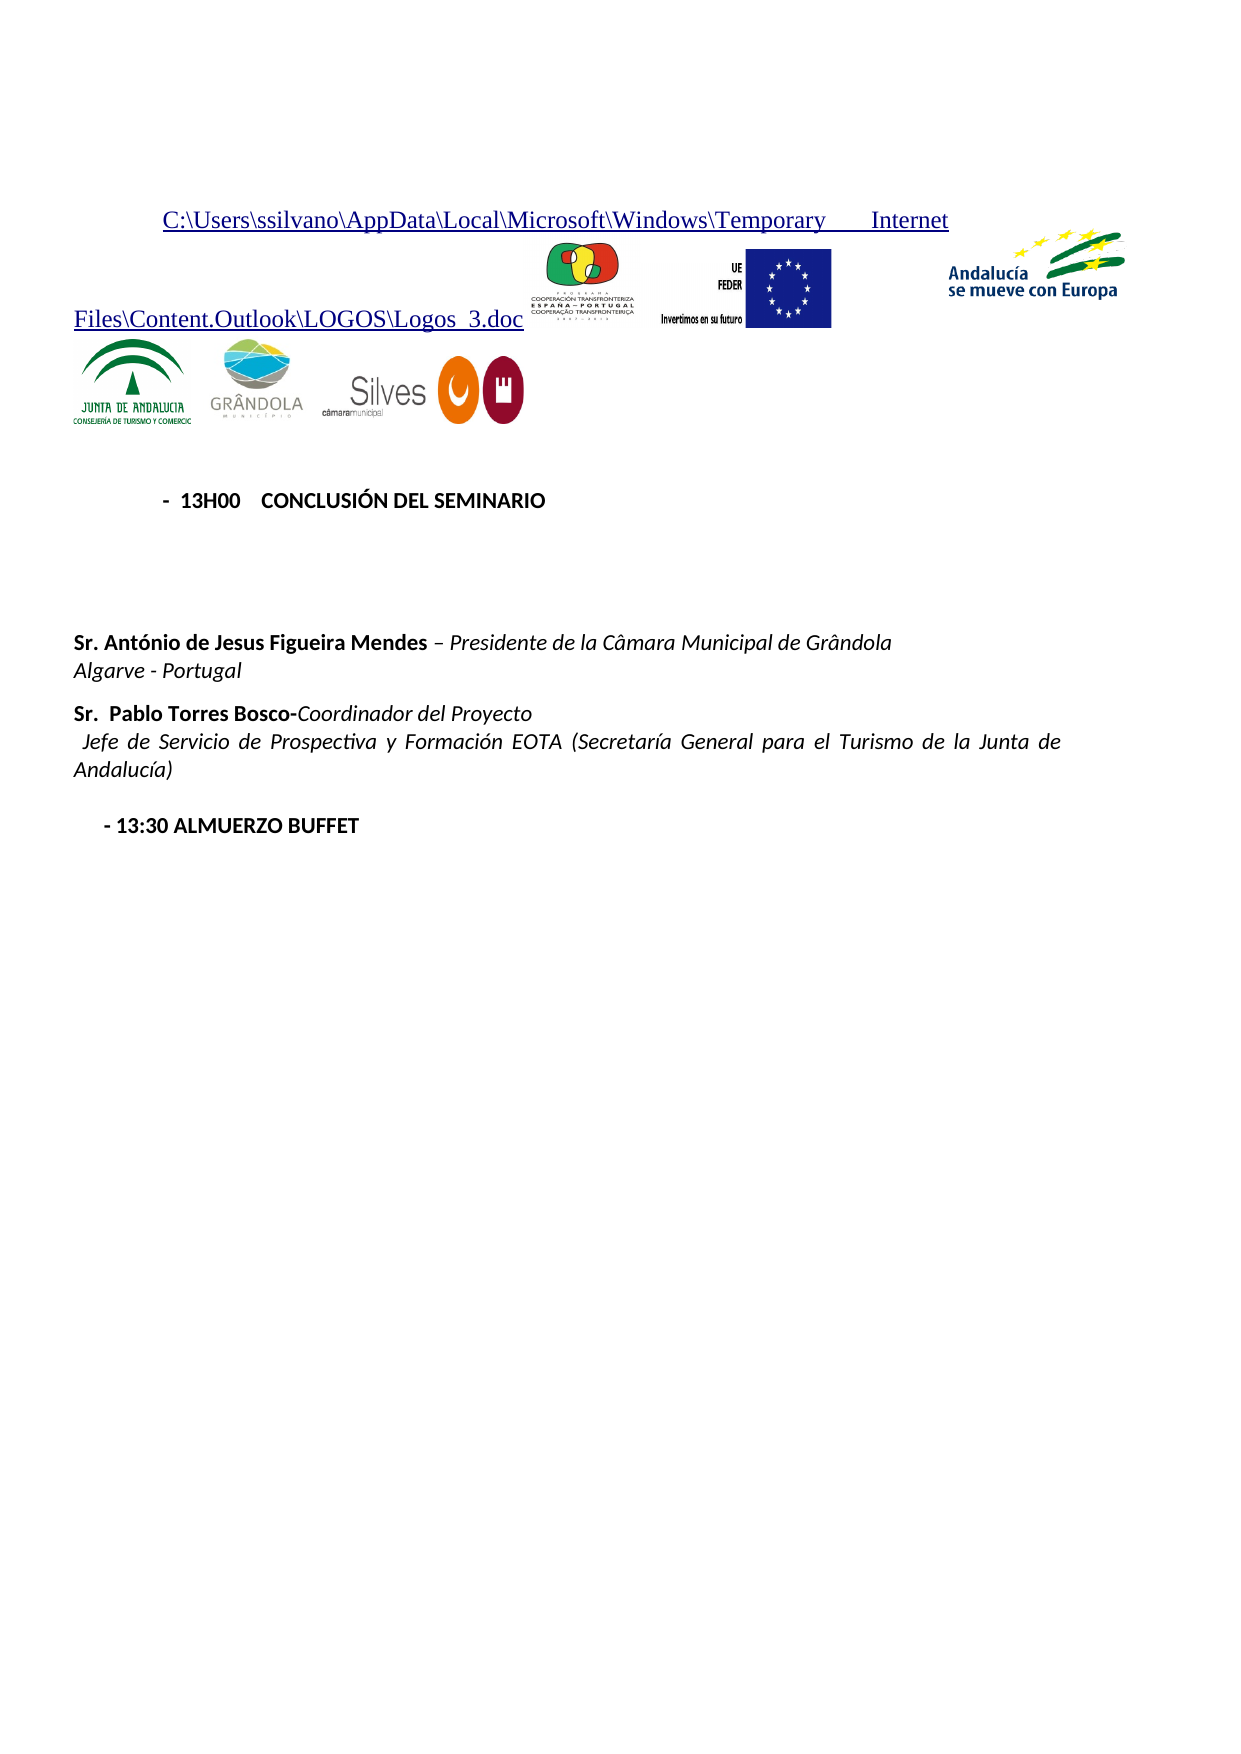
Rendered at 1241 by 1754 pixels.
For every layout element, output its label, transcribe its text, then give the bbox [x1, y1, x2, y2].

picture [203, 333, 310, 424]
text - 13:30 ALMUERZO BUFFET [74, 812, 1063, 839]
picture [948, 228, 1127, 300]
picture [523, 233, 832, 328]
text Sr. Pablo Torres Bosco-Coordinador del Proyecto [74, 699, 1063, 727]
picture [73, 339, 191, 424]
picture [322, 356, 524, 424]
text - 13H00 CONCLUSIÓN DEL SEMINARIO [74, 487, 1143, 514]
text Jefe de Servicio de Prospectiva y Formación EOTA (Secretaría General para el Turismo de la Junta de Andalucía) [74, 727, 1063, 783]
text Algarve - Portugal [74, 656, 1143, 684]
text Sr. António de Jesus Figueira Mendes – Presidente de la Câmara Municipal de Grândola [74, 628, 1143, 656]
